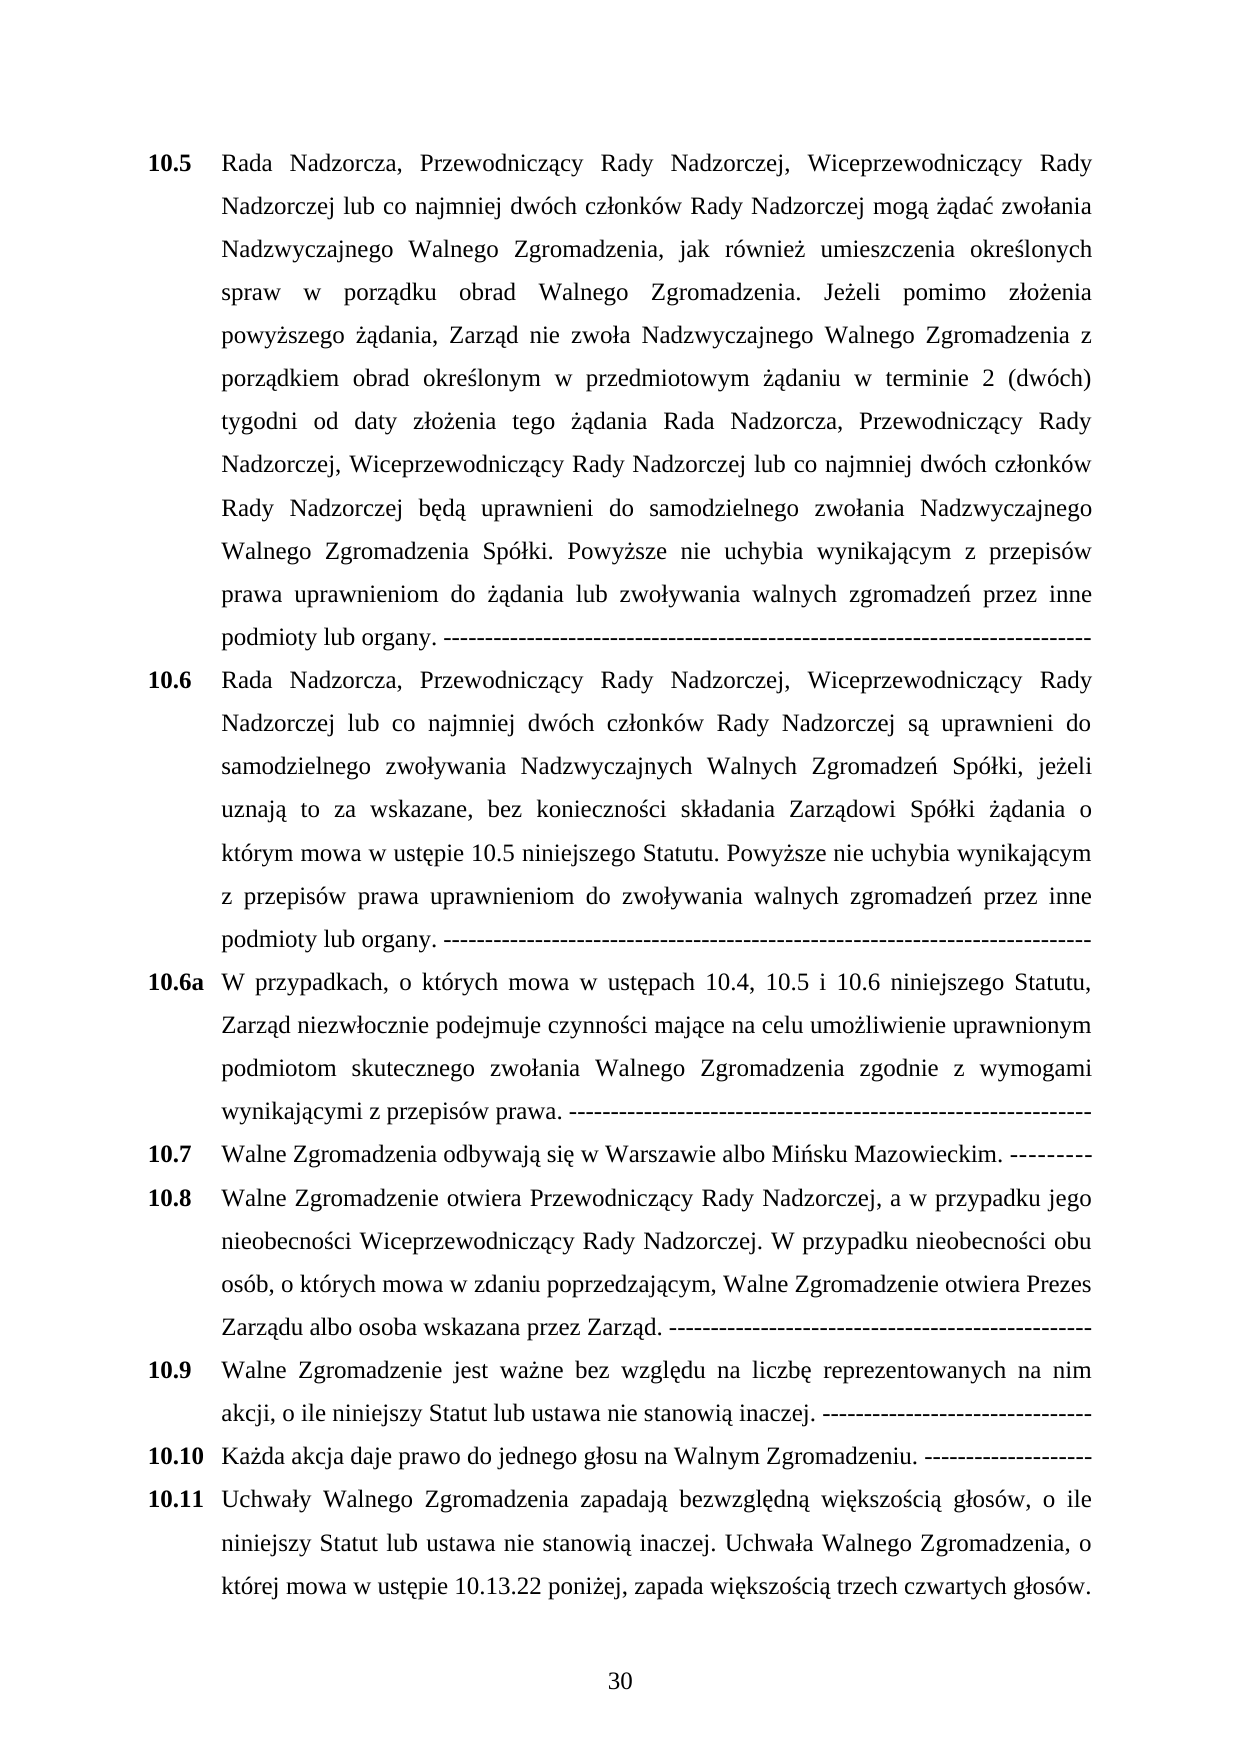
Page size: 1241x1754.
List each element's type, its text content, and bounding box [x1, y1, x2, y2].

text 10.9 Walne Zgromadzenie jest ważne bez względu na liczbę reprezentowanych na nim akcji, o ile niniejszy Statut lub ustawa nie stanowią inaczej. [148, 1355, 1092, 1427]
text 10.6a W przypadkach, o których mowa w ustępach 10.4, 10.5 i 10.6 niniejszego Statutu, Zarząd niezwłocznie podejmuje czynności mające na celu umożliwienie uprawnionym podmiotom skutecznego zwołania Walnego Zgromadzenia zgodnie z wymogami wynikającymi z przepisów prawa. [148, 967, 1092, 1125]
text 10.8 Walne Zgromadzenie otwiera Przewodniczący Rady Nadzorczej, a w przypadku jego nieobecności Wiceprzewodniczący Rady Nadzorczej. W przypadku nieobecności obu osób, o których mowa w zdaniu poprzedzającym, Walne Zgromadzenie otwiera Prezes Zarządu albo osoba wskazana przez Zarząd. [148, 1183, 1092, 1341]
text 10.5 Rada Nadzorcza, Przewodniczący Rady Nadzorczej, Wiceprzewodniczący Rady Nadzorczej lub co najmniej dwóch członków Rady Nadzorczej mogą żądać zwołania Nadzwyczajnego Walnego Zgromadzenia, jak również umieszczenia określonych spraw w porządku obrad Walnego Zgromadzenia. Jeżeli pomimo złożenia powyższego żądania, Zarząd nie zwoła Nadzwyczajnego Walnego Zgromadzenia z porządkiem obrad określonym w przedmiotowym żądaniu w terminie 2 (dwóch) tygodni od daty złożenia tego żądania Rada Nadzorcza, Przewodniczący Rady Nadzorczej, Wiceprzewodniczący Rady Nadzorczej lub co najmniej dwóch członków Rady Nadzorczej będą uprawnieni do samodzielnego zwołania Nadzwyczajnego Walnego Zgromadzenia Spółki. Powyższe nie uchybia wynikającym z przepisów prawa uprawnieniom do żądania lub zwoływania walnych zgromadzeń przez inne podmioty lub organy. [148, 148, 1092, 651]
text 10.7 Walne Zgromadzenia odbywają się w Warszawie albo Mińsku Mazowieckim. [148, 1139, 1092, 1168]
text 10.6 Rada Nadzorcza, Przewodniczący Rady Nadzorczej, Wiceprzewodniczący Rady Nadzorczej lub co najmniej dwóch członków Rady Nadzorczej są uprawnieni do samodzielnego zwoływania Nadzwyczajnych Walnych Zgromadzeń Spółki, jeżeli uznają to za wskazane, bez konieczności składania Zarządowi Spółki żądania o którym mowa w ustępie 10.5 niniejszego Statutu. Powyższe nie uchybia wynikającym z przepisów prawa uprawnieniom do zwoływania walnych zgromadzeń przez inne podmioty lub organy. [148, 665, 1092, 953]
text 10.10 Każda akcja daje prawo do jednego głosu na Walnym Zgromadzeniu. [148, 1441, 1092, 1470]
text 10.11 Uchwały Walnego Zgromadzenia zapadają bezwzględną większością głosów, o ile niniejszy Statut lub ustawa nie stanowią inaczej. Uchwała Walnego Zgromadzenia, o której mowa w ustępie 10.13.22 poniżej, zapada większością trzech czwartych głosów. [148, 1484, 1092, 1599]
